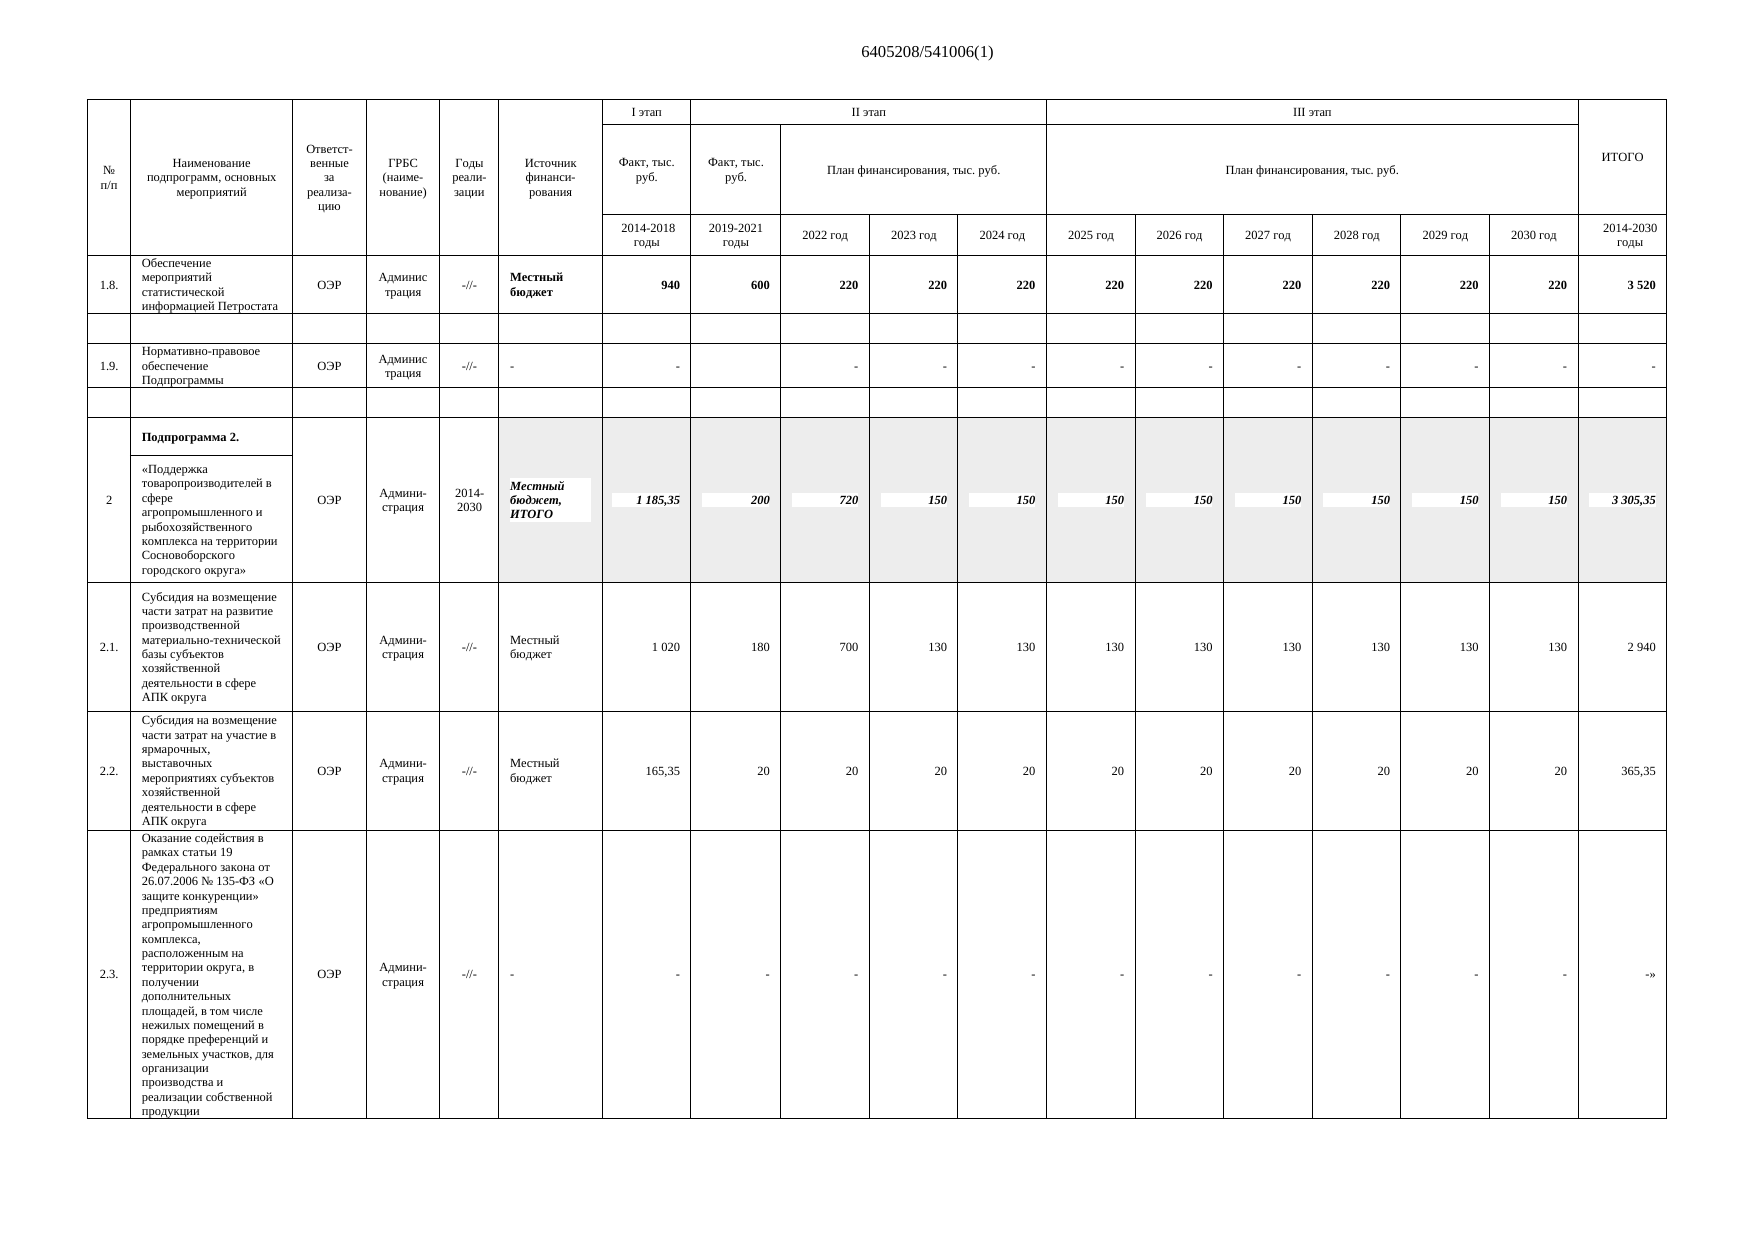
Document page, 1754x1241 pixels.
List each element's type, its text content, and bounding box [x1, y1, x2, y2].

table_cell 2.3. [88, 831, 130, 1118]
table_cell [1224, 314, 1312, 343]
table_cell [1136, 388, 1223, 417]
table_cell 2026 год [1136, 215, 1223, 255]
table_cell План финансирования, тыс. руб. [781, 125, 1046, 214]
table_cell - [1313, 831, 1400, 1118]
table_cell 2024 год [958, 215, 1046, 255]
table_cell 700 [781, 583, 869, 711]
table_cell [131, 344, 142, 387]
table_cell Местный бюджет [499, 583, 602, 711]
table_cell ОЭР [293, 712, 366, 830]
table_cell - [1579, 344, 1666, 387]
table_cell - [499, 344, 602, 387]
table_cell 2014-2030 годы [1579, 215, 1666, 255]
table_cell 365,35 [1579, 712, 1666, 830]
table_cell 20 [1224, 712, 1312, 830]
table_cell Администрация [367, 344, 439, 387]
table_cell - [870, 344, 957, 387]
table_cell [781, 388, 869, 417]
table_cell 2023 год [870, 215, 957, 255]
table_cell 940 [603, 256, 690, 313]
table_header ИТОГО [1579, 100, 1666, 214]
table_cell [1047, 388, 1135, 417]
table_cell ОЭР [293, 418, 366, 582]
table_cell [1047, 314, 1135, 343]
table_cell - [1224, 344, 1312, 387]
table_cell [958, 314, 1046, 343]
table_cell 130 [1313, 583, 1400, 711]
table_cell 165,35 [603, 712, 690, 830]
table_header III этап [1047, 100, 1578, 124]
table_cell - [603, 344, 690, 387]
table_cell 130 [958, 583, 1046, 711]
table_cell 220 [781, 256, 869, 313]
table_cell 2030 год [1490, 215, 1578, 255]
table_cell 2.1. [88, 583, 130, 711]
table_cell 130 [1490, 583, 1578, 711]
table_cell [958, 388, 1046, 417]
table_cell - [603, 831, 690, 1118]
table_cell - [781, 831, 869, 1118]
table_cell [691, 388, 780, 417]
table_cell 20 [691, 712, 780, 830]
table_cell - [1490, 831, 1578, 1118]
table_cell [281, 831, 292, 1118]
table_cell 130 [1047, 583, 1135, 711]
table_cell ОЭР [293, 344, 366, 387]
table_cell [691, 344, 780, 387]
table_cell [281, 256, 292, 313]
table_cell [293, 388, 366, 417]
table_header ГРБС (наиме-нование) [367, 100, 439, 255]
table_cell 2.2. [88, 712, 130, 830]
table_cell 150 [1490, 418, 1578, 582]
table_cell - [1047, 831, 1135, 1118]
table_cell [870, 314, 957, 343]
table_cell 20 [1313, 712, 1400, 830]
table_cell [1490, 388, 1578, 417]
table_cell 3 305,35 [1579, 418, 1666, 582]
table_cell 2 940 [1579, 583, 1666, 711]
table_cell [1579, 388, 1666, 417]
table_cell Субсидия на возмещение части затрат на развитие производственной материально-технической базы субъектов хозяйственной деятельности в сфере АПК округа [131, 583, 292, 711]
table_cell 600 [691, 256, 780, 313]
table_cell 220 [1313, 256, 1400, 313]
table_cell 220 [1047, 256, 1135, 313]
table_cell [131, 388, 142, 417]
table_cell 720 [781, 418, 869, 582]
table_header II этап [691, 100, 1046, 124]
table_cell ОЭР [293, 831, 366, 1118]
table_header № п/п [88, 100, 130, 255]
table_cell Админи-страция [367, 831, 439, 1118]
table_cell 220 [958, 256, 1046, 313]
table_cell 150 [1313, 418, 1400, 582]
table_cell 180 [691, 583, 780, 711]
table_cell 20 [1136, 712, 1223, 830]
table_cell 3 520 [1579, 256, 1666, 313]
table_header Годы реали-зации [440, 100, 498, 255]
table_cell 150 [1136, 418, 1223, 582]
table_cell 130 [1401, 583, 1489, 711]
table_cell - [1401, 831, 1489, 1118]
table_cell 130 [1136, 583, 1223, 711]
table_cell 220 [1224, 256, 1312, 313]
table_cell 1 020 [603, 583, 690, 711]
table_cell Факт, тыс. руб. [691, 125, 780, 214]
table_cell [1401, 314, 1489, 343]
table_cell [293, 314, 366, 343]
table_cell [367, 388, 439, 417]
table_cell - [1401, 344, 1489, 387]
table_cell 2 [88, 418, 130, 582]
table_cell Местный бюджет [499, 712, 602, 830]
table_cell 20 [1047, 712, 1135, 830]
table_cell [499, 314, 602, 343]
table_cell Админи-страция [367, 418, 439, 582]
table_cell 130 [870, 583, 957, 711]
table_cell - [1047, 344, 1135, 387]
table_cell 20 [958, 712, 1046, 830]
table_cell 150 [1224, 418, 1312, 582]
table_cell 2014-2030 [440, 418, 498, 582]
table_cell 150 [1047, 418, 1135, 582]
table_cell Местный бюджет, ИТОГО [499, 418, 602, 582]
table_header Ответст-венные за реализа-цию [293, 100, 366, 255]
table_cell [1136, 314, 1223, 343]
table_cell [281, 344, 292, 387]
table_cell 20 [870, 712, 957, 830]
table_header Источник финанси-рования [499, 100, 602, 255]
table_cell - [1313, 344, 1400, 387]
table_cell 2022 год [781, 215, 869, 255]
table_cell 130 [1224, 583, 1312, 711]
table_cell -» [1579, 831, 1666, 1118]
table_cell ОЭР [293, 256, 366, 313]
table_cell [131, 314, 142, 343]
table_cell [1490, 314, 1578, 343]
table_cell 20 [781, 712, 869, 830]
table_cell 2029 год [1401, 215, 1489, 255]
table_cell 2014-2018 годы [603, 215, 690, 255]
table_cell Подпрограмма 2. [131, 418, 292, 455]
table_header I этап [603, 100, 690, 124]
table_cell - [499, 831, 602, 1118]
table_cell 2028 год [1313, 215, 1400, 255]
table_cell Факт, тыс. руб. [603, 125, 690, 214]
table_cell Админи-страция [367, 583, 439, 711]
table_cell [1224, 388, 1312, 417]
table_cell 220 [870, 256, 957, 313]
table_cell [1313, 388, 1400, 417]
table_cell - [958, 831, 1046, 1118]
table_cell [499, 388, 602, 417]
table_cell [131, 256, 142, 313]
table_cell 150 [1401, 418, 1489, 582]
table_cell План финансирования, тыс. руб. [1047, 125, 1578, 214]
table_cell 20 [1490, 712, 1578, 830]
table_cell - [781, 344, 869, 387]
table_cell 220 [1401, 256, 1489, 313]
table_cell -//- [440, 831, 498, 1118]
table_cell - [691, 831, 780, 1118]
table_cell 220 [1490, 256, 1578, 313]
table_cell Администрация [367, 256, 439, 313]
table_cell -//- [440, 256, 498, 313]
table_cell 20 [1401, 712, 1489, 830]
table_cell [1579, 314, 1666, 343]
table_cell Местный бюджет [499, 256, 602, 313]
table_cell 150 [958, 418, 1046, 582]
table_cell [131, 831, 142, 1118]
table_cell -//- [440, 583, 498, 711]
table_cell [781, 314, 869, 343]
table_cell Субсидия на возмещение части затрат на участие в ярмарочных, выставочных мероприятиях субъектов хозяйственной деятельности в сфере АПК округа [131, 712, 292, 830]
table_cell [440, 314, 498, 343]
table_cell -//- [440, 712, 498, 830]
table_cell 220 [1136, 256, 1223, 313]
table_cell [1401, 388, 1489, 417]
table_cell [870, 388, 957, 417]
table_cell [88, 314, 130, 343]
table_cell [88, 388, 130, 417]
table_cell «Поддержка товаропроизводителей в сфере агропромышленного и рыбохозяйственного комплекса на территории Сосновоборского городского округа» [131, 456, 292, 582]
table_cell [281, 388, 292, 417]
table_cell - [1490, 344, 1578, 387]
table_cell - [870, 831, 957, 1118]
table_cell 1 185,35 [603, 418, 690, 582]
table_cell 2025 год [1047, 215, 1135, 255]
table_cell [603, 314, 690, 343]
table_cell - [958, 344, 1046, 387]
table_cell [1313, 314, 1400, 343]
table_cell Админи-страция [367, 712, 439, 830]
table_cell - [1136, 831, 1223, 1118]
table_cell [603, 388, 690, 417]
table_cell 2019-2021 годы [691, 215, 780, 255]
table_cell [691, 314, 780, 343]
table_cell - [1224, 831, 1312, 1118]
table_cell 1.9. [88, 344, 130, 387]
table_cell 150 [870, 418, 957, 582]
table_cell 2027 год [1224, 215, 1312, 255]
table_cell 200 [691, 418, 780, 582]
table_cell ОЭР [293, 583, 366, 711]
table_cell [367, 314, 439, 343]
table_cell [440, 388, 498, 417]
table_header Наименование подпрограмм, основных мероприятий [131, 100, 292, 255]
table_cell - [1136, 344, 1223, 387]
table_cell -//- [440, 344, 498, 387]
table_cell [281, 314, 292, 343]
table_cell 1.8. [88, 256, 130, 313]
